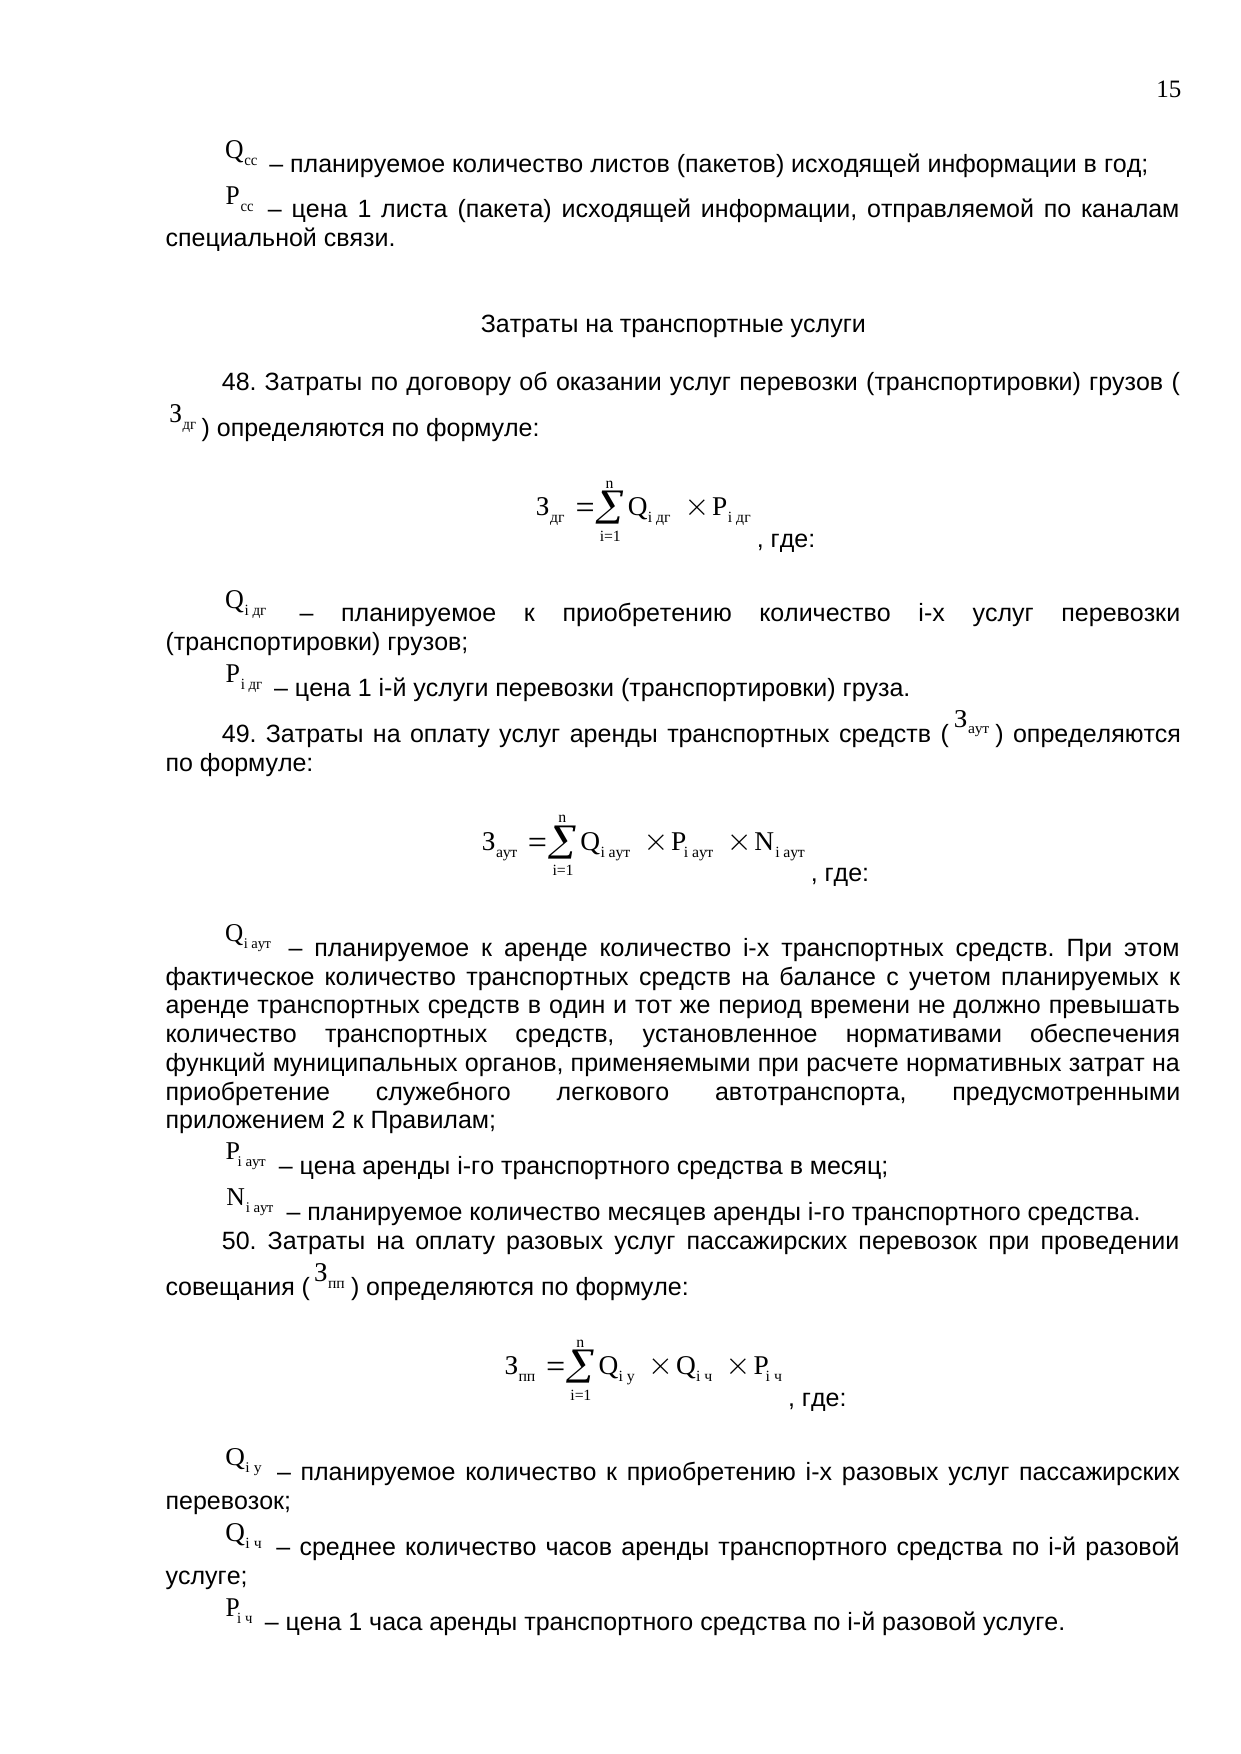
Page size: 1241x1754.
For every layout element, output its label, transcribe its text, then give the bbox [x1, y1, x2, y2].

text – цена 1 i-й услуги перевозки (транспортировки) груза. [165, 656, 1181, 702]
text Затраты на транспортные услуги [165, 309, 1181, 338]
text , где: [165, 1329, 1181, 1411]
text – планируемое количество к приобретению i-х разовых услуг пассажирских перевозок; [165, 1440, 1181, 1515]
text , где: [165, 470, 1181, 552]
text – цена аренды i-го транспортного средства в месяц; [165, 1134, 1181, 1180]
text , где: [165, 805, 1181, 887]
text 50. Затраты на оплату разовых услуг пассажирских перевозок при проведении совещания () определяются по формуле: [165, 1226, 1181, 1301]
text – цена 1 листа (пакета) исходящей информации, отправляемой по каналам специальной связи. [165, 177, 1181, 252]
text 49. Затраты на оплату услуг аренды транспортных средств () определяются по формуле: [165, 702, 1181, 776]
text – планируемое к аренде количество i-х транспортных средств. При этом фактическое количество транспортных средств на балансе с учетом планируемых к аренде транспортных средств в один и тот же период времени не должно превышать количество транспортных средств, установленное нормативами обеспечения функций муниципальных органов, применяемыми при расчете нормативных затрат на приобретение служебного легкового автотранспорта, предусмотренными приложением 2 к Правилам; [165, 916, 1181, 1134]
text – цена 1 часа аренды транспортного средства по i-й разовой услуге. [165, 1589, 1181, 1635]
text 48. Затраты по договору об оказании услуг перевозки (транспортировки) грузов () определяются по формуле: [165, 367, 1181, 442]
text – среднее количество часов аренды транспортного средства по i-й разовой услуге; [165, 1515, 1181, 1589]
text – планируемое к приобретению количество i-х услуг перевозки (транспортировки) грузов; [165, 581, 1181, 656]
text – планируемое количество листов (пакетов) исходящей информации в год; [165, 131, 1181, 177]
text – планируемое количество месяцев аренды i-го транспортного средства. [165, 1180, 1181, 1226]
